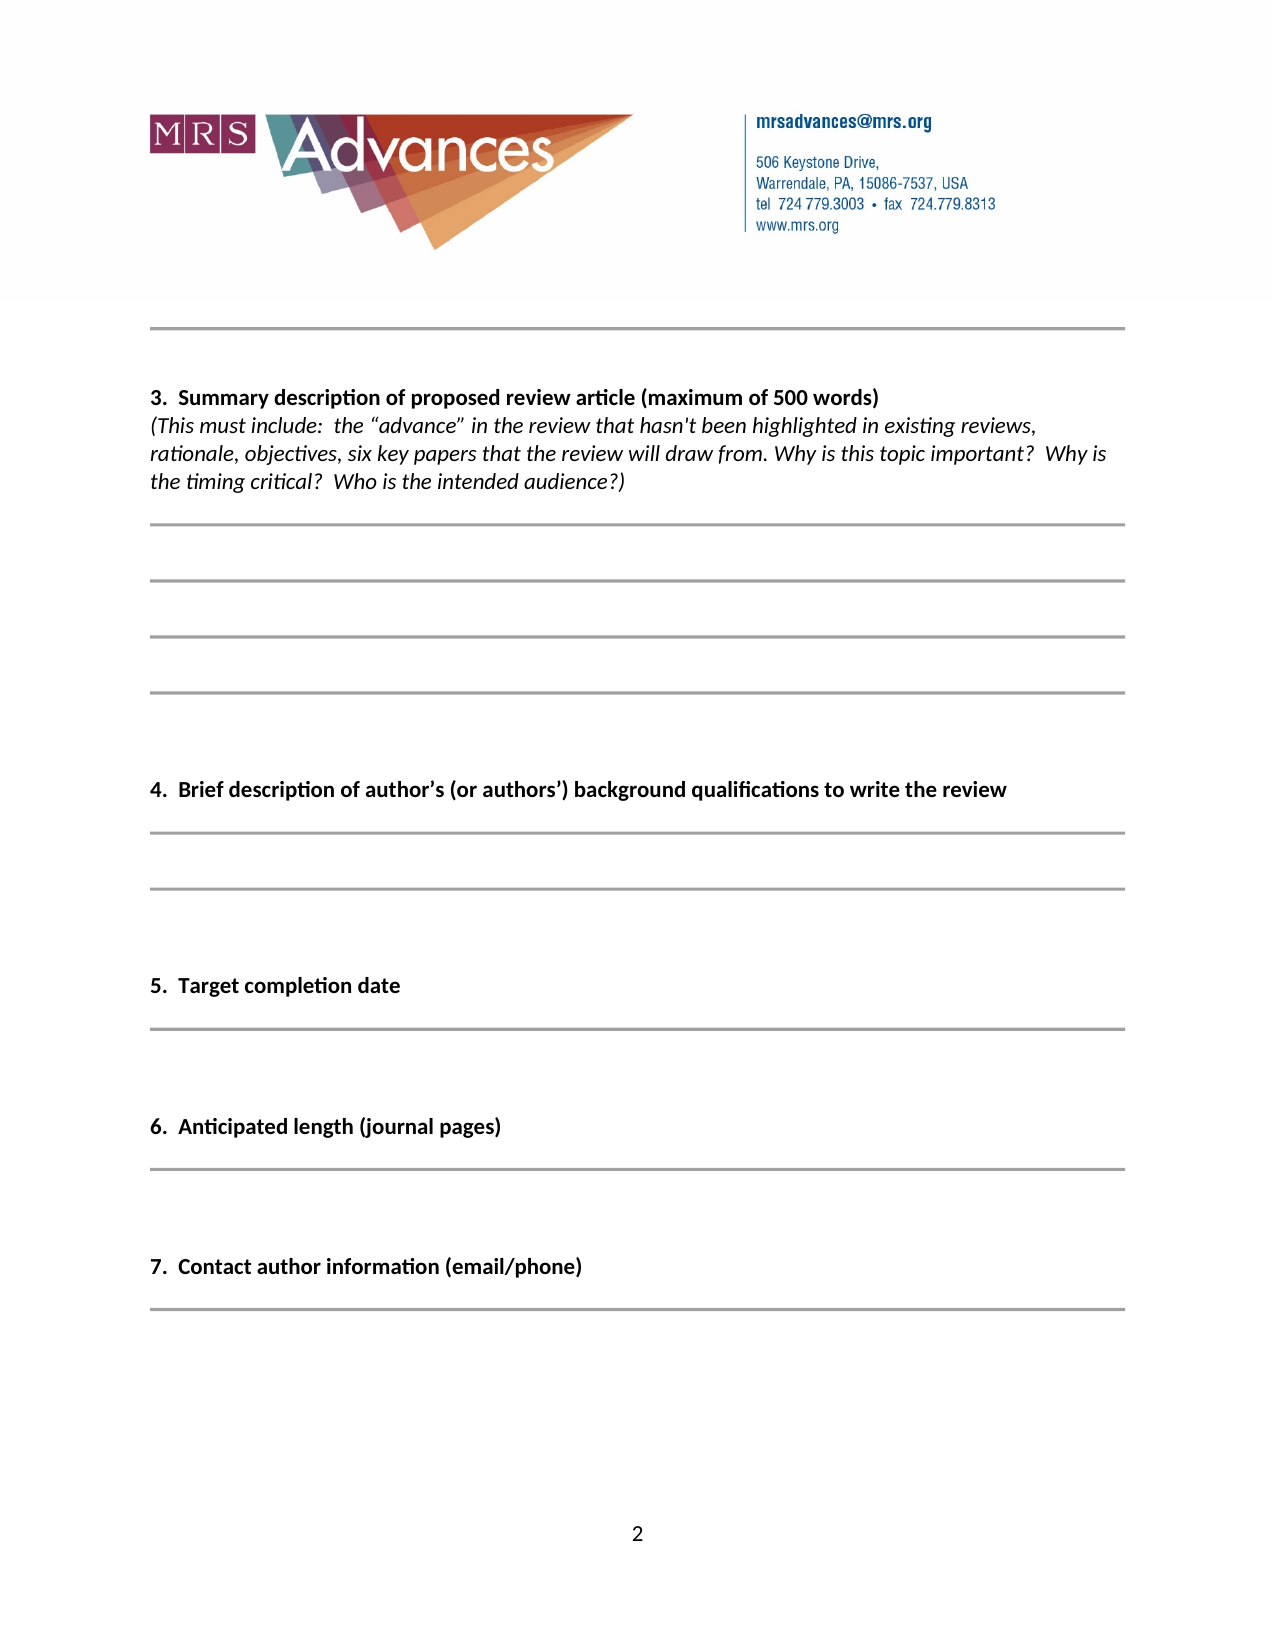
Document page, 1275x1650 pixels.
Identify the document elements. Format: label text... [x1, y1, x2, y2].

text 6. Anticipated length (journal pages) [150, 1112, 1125, 1140]
text 5. Target completion date [150, 972, 1125, 1000]
text 7. Contact author information (email/phone) [150, 1252, 1125, 1280]
text 3. Summary description of proposed review article (maximum of 500 words) [150, 383, 1125, 411]
text (This must include: the “advance” in the review that hasn't been highlighted in existing reviews, rationale, objectives, six key papers that the review will draw from. Why is this topic important? Why is the timing critical? Who is the intended audience?) [150, 411, 1125, 495]
picture [0, 0, 1272, 300]
text 4. Brief description of author’s (or authors’) background qualifications to write the review [150, 776, 1125, 803]
